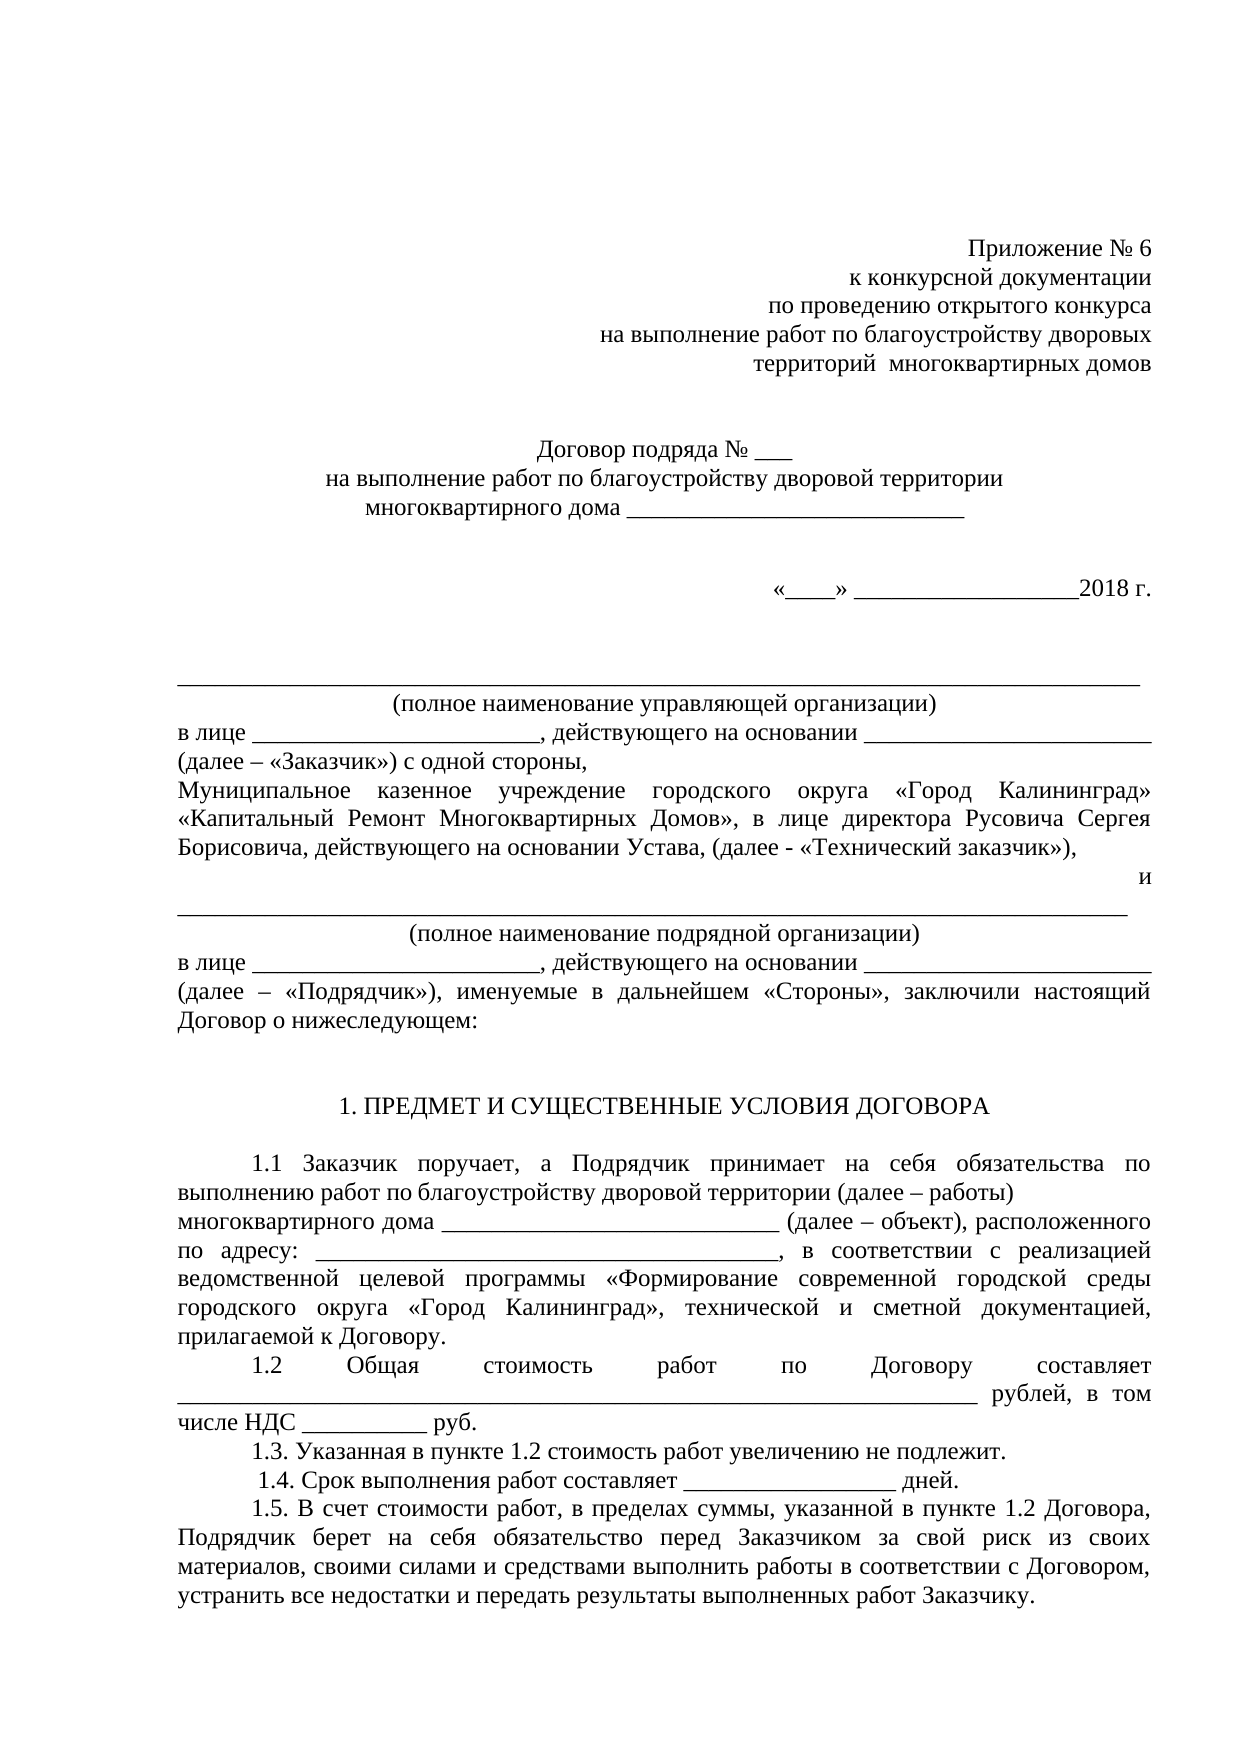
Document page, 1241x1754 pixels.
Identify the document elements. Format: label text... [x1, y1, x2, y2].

text в лице _______________________, действующего на основании _______________________ (далее – «Подрядчик»), именуемые в дальнейшем «Стороны», заключили настоящий Договор о нижеследующем: [177, 947, 1152, 1033]
text территорий многоквартирных домов [177, 348, 1152, 377]
text _____________________________________________________________________________ [177, 660, 1152, 688]
text к конкурсной документации [177, 262, 1152, 291]
text 1.1 Заказчик поручает, а Подрядчик принимает на себя обязательства по выполнению работ по благоустройству дворовой территории (далее – работы) [177, 1148, 1152, 1206]
text (полное наименование управляющей организации) [177, 688, 1152, 717]
text на выполнение работ по благоустройству дворовой территории [177, 463, 1152, 492]
text по проведению открытого конкурса [177, 291, 1152, 319]
text 1.5. В счет стоимости работ, в пределах суммы, указанной в пункте 1.2 Договора, Подрядчик берет на себя обязательство перед Заказчиком за свой риск из своих материалов, своими силами и средствами выполнить работы в соответствии с Договором, устранить все недостатки и передать результаты выполненных работ Заказчику. [177, 1493, 1152, 1608]
text Муниципальное казенное учреждение городского округа «Город Калининград» «Капитальный Ремонт Многоквартирных Домов», в лице директора Русовича Сергея Борисовича, действующего на основании Устава, (далее - «Технический заказчик»), [177, 775, 1152, 861]
text «____» __________________2018 г. [177, 573, 1152, 602]
text многоквартирного дома ___________________________ (далее – объект), расположенного по адресу: _____________________________________, в соответствии с реализацией ведомственной целевой программы «Формирование современной городской среды городского округа «Город Калининград», технической и сметной документацией, прилагаемой к Договору. [177, 1206, 1152, 1350]
text (полное наименование подрядной организации) [177, 918, 1152, 947]
text 1.2 Общая стоимость работ по Договору составляет ________________________________________________________________ рублей, в том числе НДС __________ руб. [177, 1350, 1152, 1436]
text 1.3. Указанная в пункте 1.2 стоимость работ увеличению не подлежит. [177, 1436, 1152, 1465]
text Договор подряда № ___ [177, 434, 1152, 463]
text на выполнение работ по благоустройству дворовых [177, 319, 1152, 348]
text в лице _______________________, действующего на основании _______________________ (далее – «Заказчик») с одной стороны, [177, 717, 1152, 775]
text и ____________________________________________________________________________ [177, 861, 1152, 918]
text Приложение № 6 [177, 233, 1152, 262]
text многоквартирного дома ___________________________ [177, 492, 1152, 521]
text 1.4. Срок выполнения работ составляет _________________ дней. [177, 1465, 1152, 1493]
text 1. ПРЕДМЕТ И СУЩЕСТВЕННЫЕ УСЛОВИЯ ДОГОВОРА [177, 1091, 1152, 1120]
